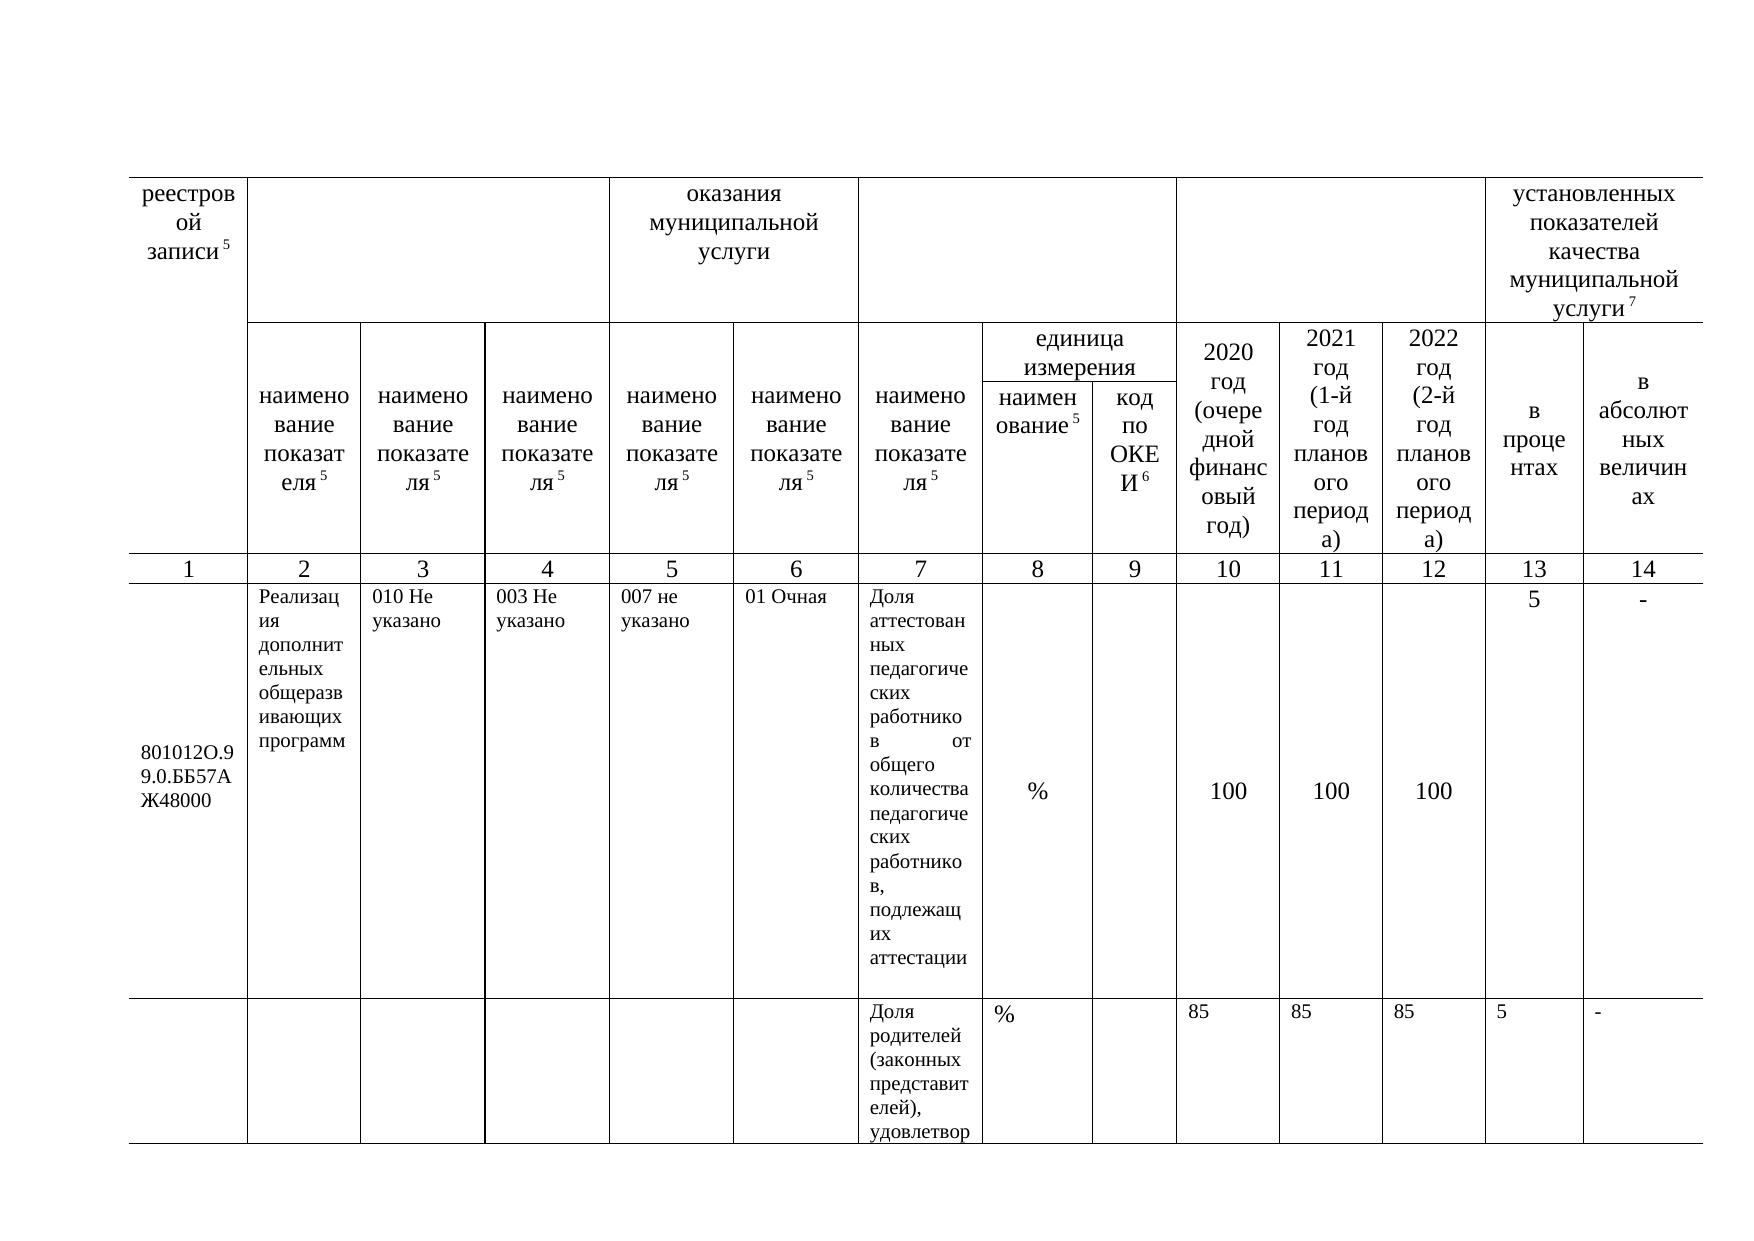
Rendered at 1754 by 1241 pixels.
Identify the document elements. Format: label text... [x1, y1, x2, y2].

table_cell 6 [734, 554, 858, 583]
table_cell наименование показателя 5 [859, 323, 982, 553]
table_cell 5 [1486, 584, 1583, 998]
table_cell [248, 999, 360, 1143]
table_cell 2 [248, 554, 360, 583]
table_cell 5 [1486, 999, 1583, 1143]
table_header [610, 178, 858, 322]
table_cell наименование показателя 5 [361, 323, 484, 553]
table_cell [486, 999, 609, 1143]
table_cell наименование показателя 5 [734, 323, 858, 553]
table_cell 9 [1093, 554, 1176, 583]
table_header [129, 178, 247, 553]
table_cell 4 [486, 554, 609, 583]
table_cell 85 [1177, 999, 1279, 1143]
table_cell [610, 999, 733, 1143]
table_cell в процентах [1486, 323, 1583, 553]
table_cell 01 Очная [734, 584, 858, 998]
table_cell 10 [1177, 554, 1279, 583]
table_cell 1 [129, 554, 247, 583]
table_cell 003 Не указано [486, 584, 609, 998]
table_cell код по ОКЕИ 6 [1093, 382, 1176, 553]
table_cell % [983, 999, 1092, 1143]
table_cell 010 Не указано [361, 584, 484, 998]
table_cell Доля аттестованных педагогических работников от общего количества педагогических работников, подлежащих аттестации [859, 584, 982, 998]
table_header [859, 178, 1176, 322]
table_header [1177, 178, 1485, 322]
table_cell 14 [1584, 554, 1703, 583]
table_cell наименование 5 [983, 382, 1092, 553]
table_cell [129, 999, 247, 1143]
table_cell 100 [1280, 584, 1382, 998]
table_cell 11 [1280, 554, 1382, 583]
table_cell единица измерения [983, 323, 1176, 381]
table_cell 100 [1177, 584, 1279, 998]
table_cell 7 [859, 554, 982, 583]
table_cell % [983, 584, 1092, 998]
table_cell [1093, 999, 1176, 1143]
table_cell 007 не указано [610, 584, 733, 998]
table_cell 85 [1280, 999, 1382, 1143]
table_cell - [1584, 584, 1703, 998]
table_cell Реализация дополнительных общеразвивающих программ [248, 584, 360, 998]
table_cell 2021 год (1-й год планового периода) [1280, 323, 1382, 553]
table_cell 2020 год (очередной финансовый год) [1177, 323, 1279, 553]
table_cell [1093, 584, 1176, 998]
table_cell 3 [361, 554, 484, 583]
table_cell [734, 999, 858, 1143]
table_cell 85 [1383, 999, 1485, 1143]
table_cell 8 [983, 554, 1092, 583]
table_cell наименование показателя 5 [610, 323, 733, 553]
table_cell наименование показателя 5 [248, 323, 360, 553]
table_cell наименование показателя 5 [486, 323, 609, 553]
table_cell 100 [1383, 584, 1485, 998]
table_cell 801012О.99.0.ББ57АЖ48000 [129, 584, 247, 998]
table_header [1486, 178, 1703, 322]
table_cell 5 [610, 554, 733, 583]
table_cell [859, 999, 982, 1143]
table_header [248, 178, 609, 322]
table_cell 13 [1486, 554, 1583, 583]
table_cell [361, 999, 484, 1143]
table_cell 2022 год (2-й год планового периода) [1383, 323, 1485, 553]
table_cell 12 [1383, 554, 1485, 583]
table_cell - [1584, 999, 1703, 1143]
table_cell в абсолютных величинах [1584, 323, 1703, 553]
